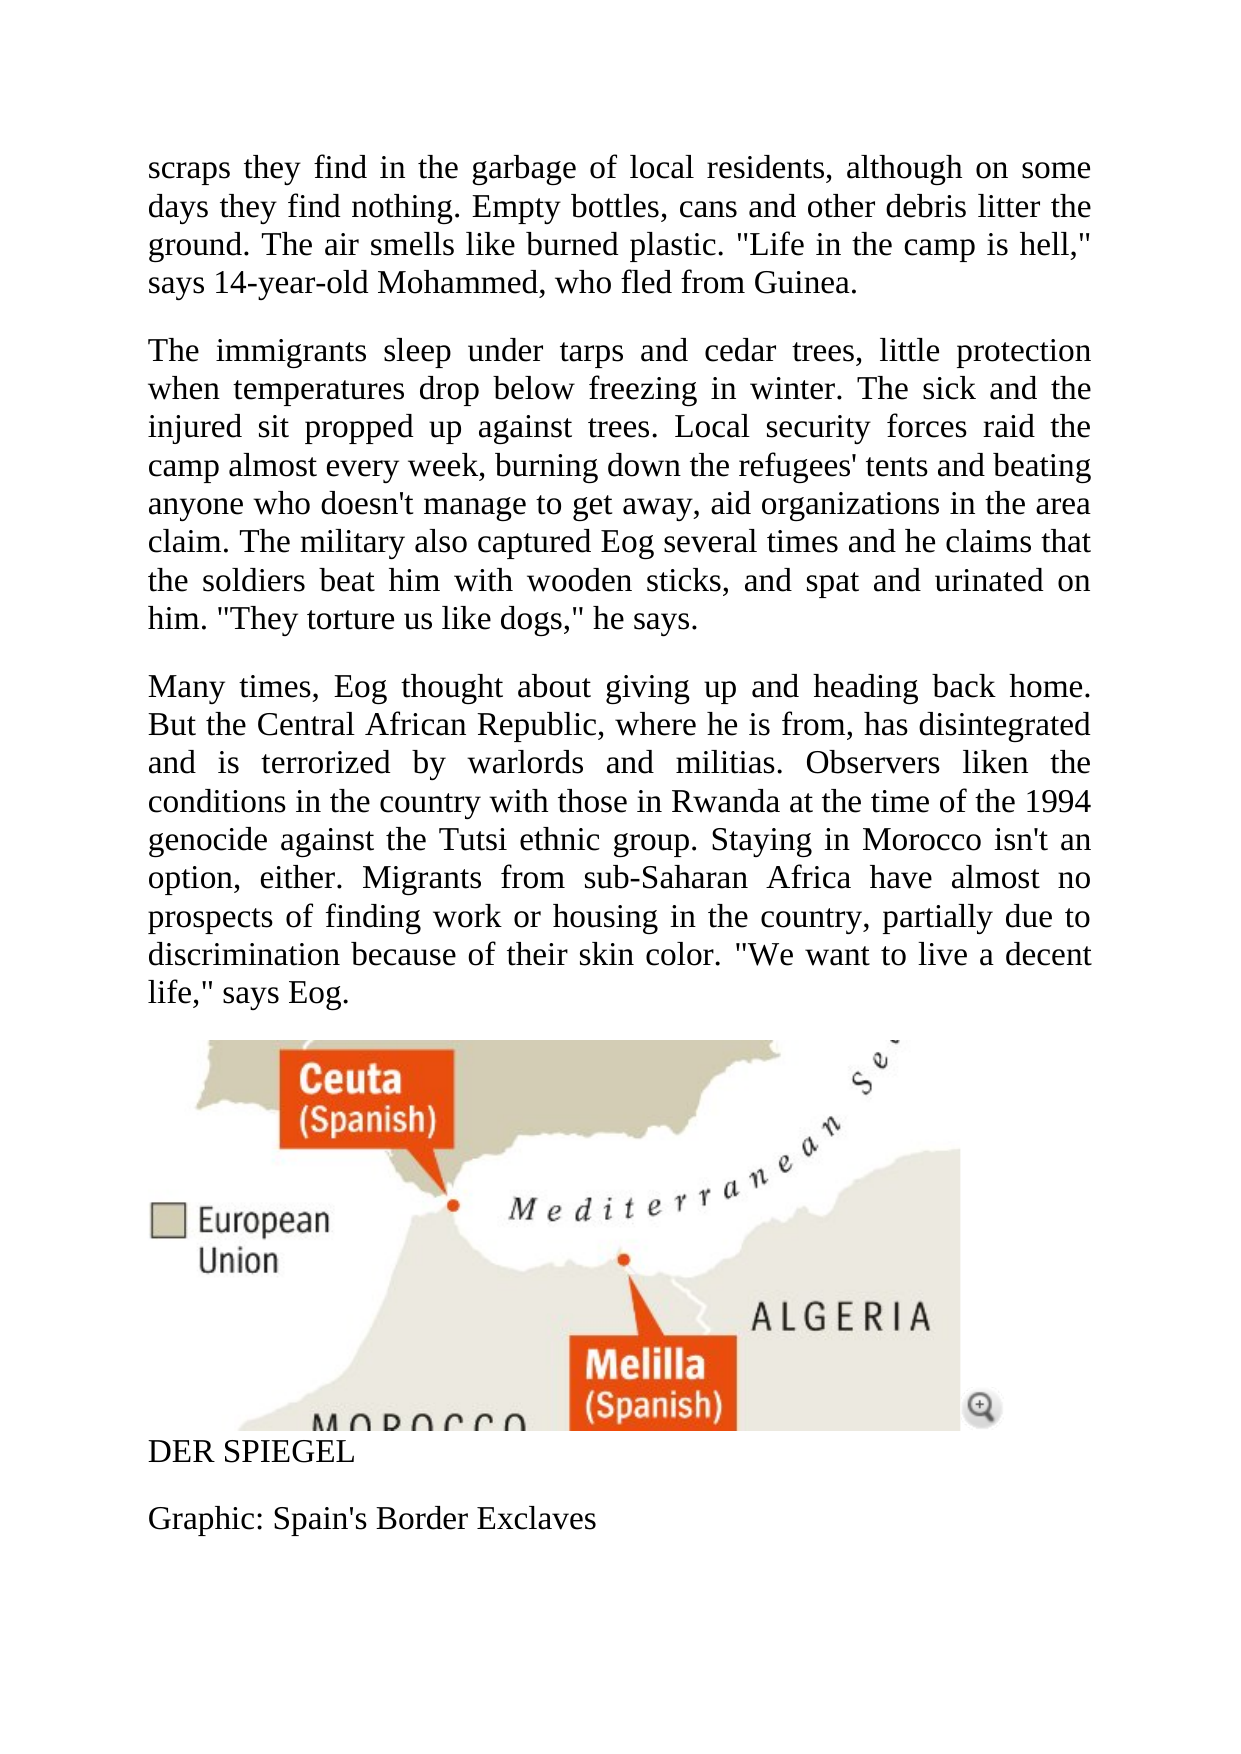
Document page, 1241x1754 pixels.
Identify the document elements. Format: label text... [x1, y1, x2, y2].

picture [147, 1040, 1005, 1431]
text Many times, Eog thought about giving up and heading back home. But the Central African Republic, where he is from, has disintegrated and is terrorized by warlords and militias. Observers liken the conditions in the country with those in Rwanda at the time of the 1994 genocide against the Tutsi ethnic group. Staying in Morocco isn't an option, either. Migrants from sub-Saharan Africa have almost no prospects of finding work or housing in the country, partially due to discrimination because of their skin color. "We want to live a decent life," says Eog. [148, 666, 1093, 1011]
text The immigrants sleep under tarps and cedar trees, little protection when temperatures drop below freezing in winter. The sick and the injured sit propped up against trees. Local security forces raid the camp almost every week, burning down the refugees' tents and beating anyone who doesn't manage to get away, aid organizations in the area claim. The military also captured Eog several times and he claims that the soldiers beat him with wooden sticks, and spat and urinated on him. "They torture us like dogs," he says. [148, 330, 1093, 637]
text Graphic: Spain's Border Exclaves [148, 1498, 1093, 1537]
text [148, 148, 1093, 301]
text DER SPIEGEL [148, 1431, 1093, 1469]
